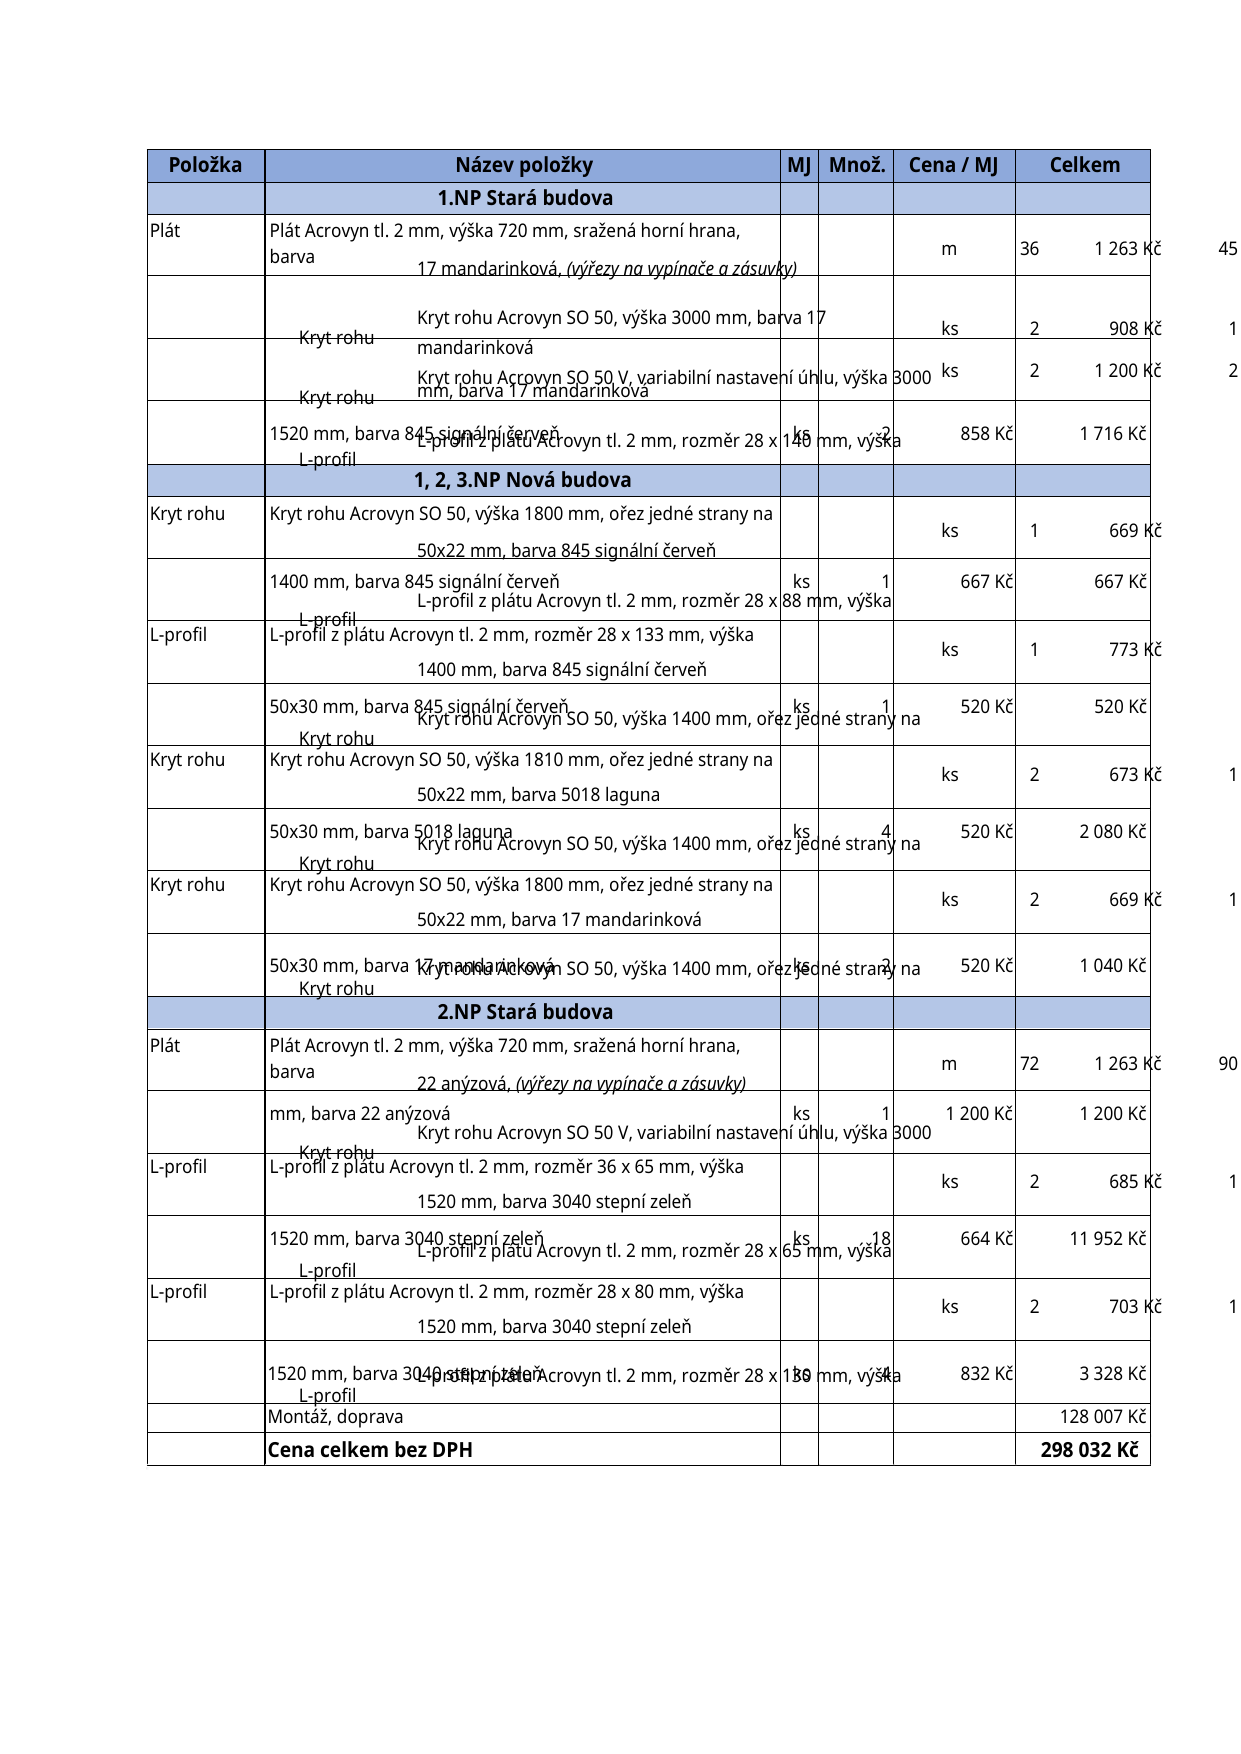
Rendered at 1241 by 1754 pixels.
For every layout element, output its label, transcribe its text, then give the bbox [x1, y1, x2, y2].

table_cell 1 716 Kč [1016, 401, 1150, 464]
table_cell 18 [819, 1216, 893, 1277]
table_cell ks [781, 1216, 818, 1277]
table_cell [1016, 746, 1150, 808]
table_cell [781, 1279, 818, 1340]
table_cell Kryt rohu [148, 497, 264, 558]
table_cell [1016, 183, 1150, 214]
table_cell [819, 1433, 893, 1465]
table_cell [894, 465, 1015, 496]
table_cell 11 952 Kč [1016, 1216, 1150, 1277]
table_cell [819, 497, 893, 558]
table_header MJ [781, 150, 818, 182]
table_cell [819, 465, 893, 496]
table_cell [1016, 215, 1150, 275]
table_cell 1520 mm, barva 845 signální červeň [266, 401, 780, 464]
table_cell [148, 465, 264, 496]
table_cell [894, 276, 1015, 338]
table_cell 1520 mm, barva 3040 stepní zeleň [266, 1341, 780, 1402]
table_cell ks [781, 934, 818, 996]
table_cell [1016, 276, 1150, 338]
table_cell ks [781, 809, 818, 870]
table_cell [894, 1404, 1015, 1432]
table_cell [781, 339, 818, 400]
table_cell 1 [819, 1091, 893, 1152]
table_cell [148, 559, 264, 620]
table_cell [894, 997, 1015, 1028]
table_cell [266, 276, 780, 338]
table_cell [894, 1433, 1015, 1465]
table_cell [1016, 465, 1150, 496]
table_cell [781, 497, 818, 558]
table_cell [819, 215, 893, 275]
table_cell [781, 1404, 818, 1432]
table_cell [148, 401, 264, 464]
table_cell [894, 183, 1015, 214]
table_cell 3 328 Kč [1016, 1341, 1150, 1402]
table_cell [781, 1030, 818, 1090]
table_cell ks [781, 1091, 818, 1152]
table_cell Plát [148, 1030, 264, 1090]
table_cell 1400 mm, barva 845 signální červeň [266, 559, 780, 620]
table_cell 667 Kč [894, 559, 1015, 620]
table_cell [819, 1279, 893, 1340]
table_cell Plát Acrovyn tl. 2 mm, výška 720 mm, sražená horní hrana, barva [266, 1030, 780, 1090]
table_cell [781, 1154, 818, 1215]
table_cell [781, 997, 818, 1028]
table_cell 1, 2, 3.NP Nová budova [266, 465, 780, 496]
table_cell 50x30 mm, barva 17 mandarinková [266, 934, 780, 996]
table_cell Plát Acrovyn tl. 2 mm, výška 720 mm, sražená horní hrana, barva [266, 215, 780, 275]
table_cell 520 Kč [894, 809, 1015, 870]
table_cell Kryt rohu Acrovyn SO 50, výška 1800 mm, ořez jedné strany na [266, 871, 780, 933]
table_cell [1016, 871, 1150, 933]
table_cell [148, 1433, 264, 1465]
table_cell [894, 871, 1015, 933]
table_cell [819, 621, 893, 683]
table_cell 1.NP Stará budova [266, 183, 780, 214]
table_cell [148, 1404, 264, 1432]
table_cell [894, 746, 1015, 808]
table_header Celkem [1016, 150, 1150, 182]
table_cell [819, 1030, 893, 1090]
table_cell [148, 684, 264, 745]
table_cell [1016, 1154, 1150, 1215]
picture [1148, 1335, 1152, 1345]
table_cell 1 [819, 559, 893, 620]
table_cell Montáž, doprava [266, 1404, 780, 1432]
table_cell [1016, 621, 1150, 683]
picture [1148, 1210, 1152, 1220]
table_cell [894, 215, 1015, 275]
table_cell [781, 276, 818, 338]
table_cell 2.NP Stará budova [266, 997, 780, 1028]
table_cell [894, 1279, 1015, 1340]
table_cell 520 Kč [894, 684, 1015, 745]
table_cell [781, 1433, 818, 1465]
table_cell 298 032 Kč [1016, 1433, 1150, 1465]
table_cell Kryt rohu Acrovyn SO 50, výška 1810 mm, ořez jedné strany na [266, 746, 780, 808]
table_cell [819, 1404, 893, 1432]
table_cell 664 Kč [894, 1216, 1015, 1277]
picture [1146, 149, 1153, 161]
table_cell [819, 746, 893, 808]
table_cell L-profil z plátu Acrovyn tl. 2 mm, rozměr 28 x 133 mm, výška [266, 621, 780, 683]
picture [1148, 1085, 1152, 1095]
table_cell [894, 1154, 1015, 1215]
table_cell 1 200 Kč [894, 1091, 1015, 1152]
table_cell 4 [819, 809, 893, 870]
table_cell 1 040 Kč [1016, 934, 1150, 996]
table_cell [781, 183, 818, 214]
table_cell [1016, 1030, 1150, 1090]
table_header Název položky [266, 150, 780, 182]
table_cell [781, 746, 818, 808]
table_cell [819, 276, 893, 338]
table_cell 2 [819, 401, 893, 464]
table_cell [781, 871, 818, 933]
table_cell L-profil [148, 621, 264, 683]
table_cell [819, 1154, 893, 1215]
table_cell L-profil z plátu Acrovyn tl. 2 mm, rozměr 28 x 80 mm, výška [266, 1279, 780, 1340]
table_cell ks [781, 1341, 818, 1402]
table_cell [266, 339, 780, 400]
table_cell [894, 1030, 1015, 1090]
table_cell mm, barva 22 anýzová [266, 1091, 780, 1152]
table_cell L-profil [148, 1154, 264, 1215]
table_cell 858 Kč [894, 401, 1015, 464]
table_cell ks [781, 559, 818, 620]
table_cell [148, 1091, 264, 1152]
table_cell [894, 497, 1015, 558]
table_cell [1016, 339, 1150, 400]
table_cell [781, 621, 818, 683]
table_cell [148, 1216, 264, 1277]
table_cell Kryt rohu Acrovyn SO 50, výška 1800 mm, ořez jedné strany na [266, 497, 780, 558]
table_cell ks [781, 401, 818, 464]
table_cell [148, 809, 264, 870]
table_cell 128 007 Kč [1016, 1404, 1150, 1432]
table_cell [819, 183, 893, 214]
table_cell 50x30 mm, barva 845 signální červeň [266, 684, 780, 745]
table_cell [148, 1341, 264, 1402]
table_cell L-profil [148, 1279, 264, 1340]
table_cell [1016, 997, 1150, 1028]
table_cell Cena celkem bez DPH [266, 1433, 780, 1465]
table_cell L-profil z plátu Acrovyn tl. 2 mm, rozměr 36 x 65 mm, výška [266, 1154, 780, 1215]
table_header Položka [148, 150, 264, 182]
table_cell [819, 871, 893, 933]
table_cell 832 Kč [894, 1341, 1015, 1402]
table_cell 2 080 Kč [1016, 809, 1150, 870]
table_cell [148, 276, 264, 338]
table_cell [1016, 497, 1150, 558]
table_cell 2 [819, 934, 893, 996]
table_cell [148, 339, 264, 400]
table_cell 1520 mm, barva 3040 stepní zeleň [266, 1216, 780, 1277]
table_cell [819, 339, 893, 400]
table_header Cena / MJ [894, 150, 1015, 182]
table_cell [148, 934, 264, 996]
table_cell 1 [819, 684, 893, 745]
table_cell Plát [148, 215, 264, 275]
table_header Množ. [819, 150, 893, 182]
table_cell [148, 997, 264, 1028]
table_cell 667 Kč [1016, 559, 1150, 620]
table_cell 1 200 Kč [1016, 1091, 1150, 1152]
table_cell [1016, 1279, 1150, 1340]
table_cell 520 Kč [1016, 684, 1150, 745]
table_cell 50x30 mm, barva 5018 laguna [266, 809, 780, 870]
table_cell [781, 215, 818, 275]
picture [145, 1463, 152, 1471]
table_cell 4 [819, 1341, 893, 1402]
table_cell [781, 465, 818, 496]
table_cell [894, 339, 1015, 400]
table_cell Kryt rohu [148, 871, 264, 933]
table_cell Kryt rohu [148, 746, 264, 808]
table_cell [819, 997, 893, 1028]
table_cell 520 Kč [894, 934, 1015, 996]
table_cell [894, 621, 1015, 683]
table_cell ks [781, 684, 818, 745]
table_cell [148, 183, 264, 214]
